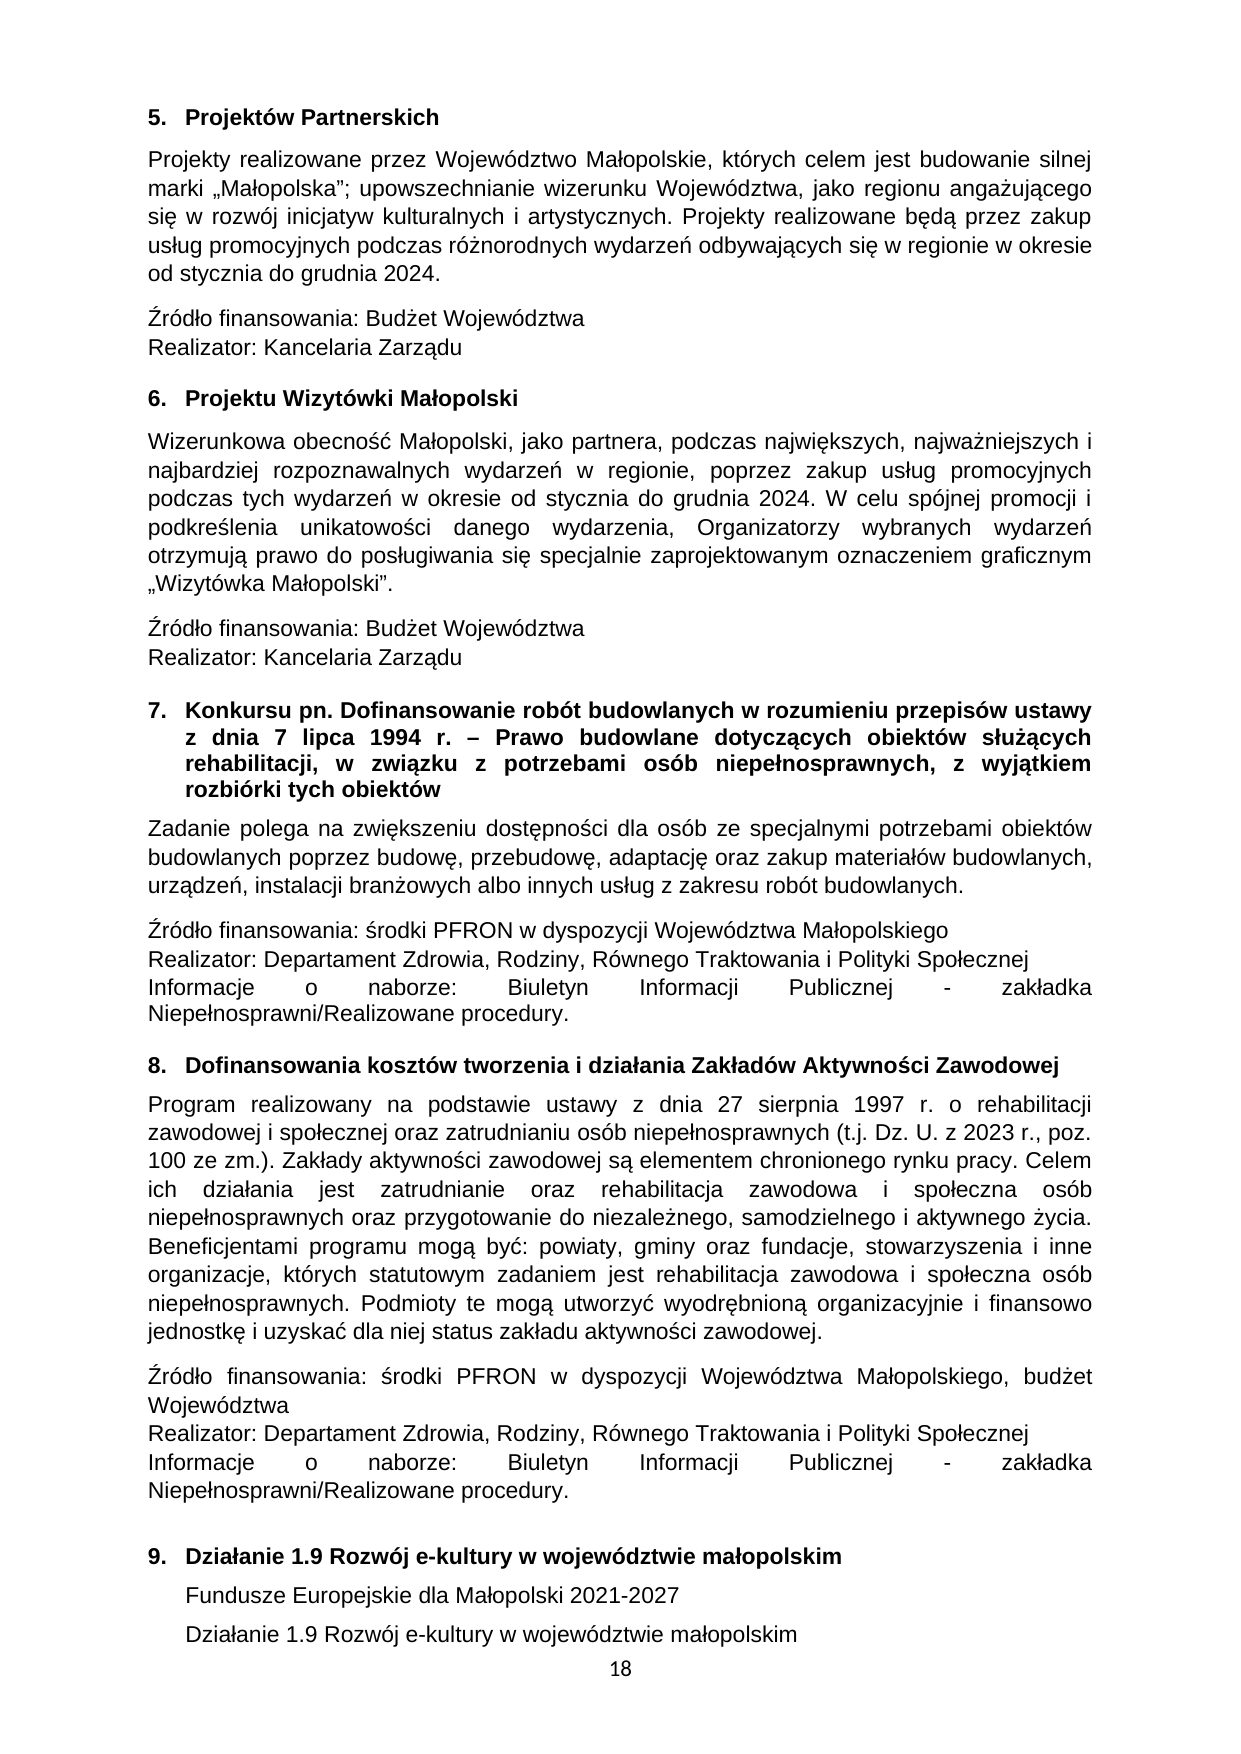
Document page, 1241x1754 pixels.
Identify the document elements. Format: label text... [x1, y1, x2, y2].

list Projektów Partnerskich [148, 103, 1093, 130]
text Realizator: Departament Zdrowia, Rodziny, Równego Traktowania i Polityki Społecznej [148, 946, 1093, 972]
list Projektu Wizytówki Małopolski [148, 385, 1093, 411]
text Informacje o naborze: Biuletyn Informacji Publicznej - zakładka Niepełnosprawni/Realizowane procedury. [148, 974, 1093, 1027]
text Realizator: Departament Zdrowia, Rodziny, Równego Traktowania i Polityki Społecznej [148, 1420, 1093, 1446]
text Realizator: Kancelaria Zarządu [148, 334, 1093, 360]
list Działanie 1.9 Rozwój e-kultury w województwie małopolskim [148, 1543, 1093, 1569]
list Dofinansowania kosztów tworzenia i działania Zakładów Aktywności Zawodowej [148, 1052, 1093, 1078]
text Wizerunkowa obecność Małopolski, jako partnera, podczas największych, najważniejszych i najbardziej rozpoznawalnych wydarzeń w regionie, poprzez zakup usług promocyjnych podczas tych wydarzeń w okresie od stycznia do grudnia 2024. W celu spójnej promocji i podkreślenia unikatowości danego wydarzenia, Organizatorzy wybranych wydarzeń otrzymują prawo do posługiwania się specjalnie zaprojektowanym oznaczeniem graficznym „Wizytówka Małopolski”. [148, 428, 1093, 597]
text Źródło finansowania: środki PFRON w dyspozycji Województwa Małopolskiego, budżet Województwa [148, 1363, 1093, 1418]
text Fundusze Europejskie dla Małopolski 2021-2027 [185, 1582, 1093, 1608]
text Źródło finansowania: Budżet Województwa [148, 305, 1093, 332]
text Realizator: Kancelaria Zarządu [148, 644, 1093, 670]
text Źródło finansowania: środki PFRON w dyspozycji Województwa Małopolskiego [148, 917, 1093, 943]
text Zadanie polega na zwiększeniu dostępności dla osób ze specjalnymi potrzebami obiektów budowlanych poprzez budowę, przebudowę, adaptację oraz zakup materiałów budowlanych, urządzeń, instalacji branżowych albo innych usług z zakresu robót budowlanych. [148, 815, 1093, 898]
list Konkursu pn. Dofinansowanie robót budowlanych w rozumieniu przepisów ustawy z dnia 7 lipca 1994 r. – Prawo budowlane dotyczących obiektów służących rehabilitacji, w związku z potrzebami osób niepełnosprawnych, z wyjątkiem rozbiórki tych obiektów [148, 697, 1093, 803]
text Działanie 1.9 Rozwój e-kultury w województwie małopolskim [185, 1621, 1093, 1647]
text Projekty realizowane przez Województwo Małopolskie, których celem jest budowanie silnej marki „Małopolska”; upowszechnianie wizerunku Województwa, jako regionu angażującego się w rozwój inicjatyw kulturalnych i artystycznych. Projekty realizowane będą przez zakup usług promocyjnych podczas różnorodnych wydarzeń odbywających się w regionie w okresie od stycznia do grudnia 2024. [148, 146, 1093, 287]
text Źródło finansowania: Budżet Województwa [148, 615, 1093, 642]
text Informacje o naborze: Biuletyn Informacji Publicznej - zakładka Niepełnosprawni/Realizowane procedury. [148, 1448, 1093, 1503]
text Program realizowany na podstawie ustawy z dnia 27 sierpnia 1997 r. o rehabilitacji zawodowej i społecznej oraz zatrudnianiu osób niepełnosprawnych (t.j. Dz. U. z 2023 r., poz. 100 ze zm.). Zakłady aktywności zawodowej są elementem chronionego rynku pracy. Celem ich działania jest zatrudnianie oraz rehabilitacja zawodowa i społeczna osób niepełnosprawnych oraz przygotowanie do niezależnego, samodzielnego i aktywnego życia. Beneficjentami programu mogą być: powiaty, gminy oraz fundacje, stowarzyszenia i inne organizacje, których statutowym zadaniem jest rehabilitacja zawodowa i społeczna osób niepełnosprawnych. Podmioty te mogą utworzyć wyodrębnioną organizacyjnie i finansowo jednostkę i uzyskać dla niej status zakładu aktywności zawodowej. [148, 1091, 1093, 1344]
